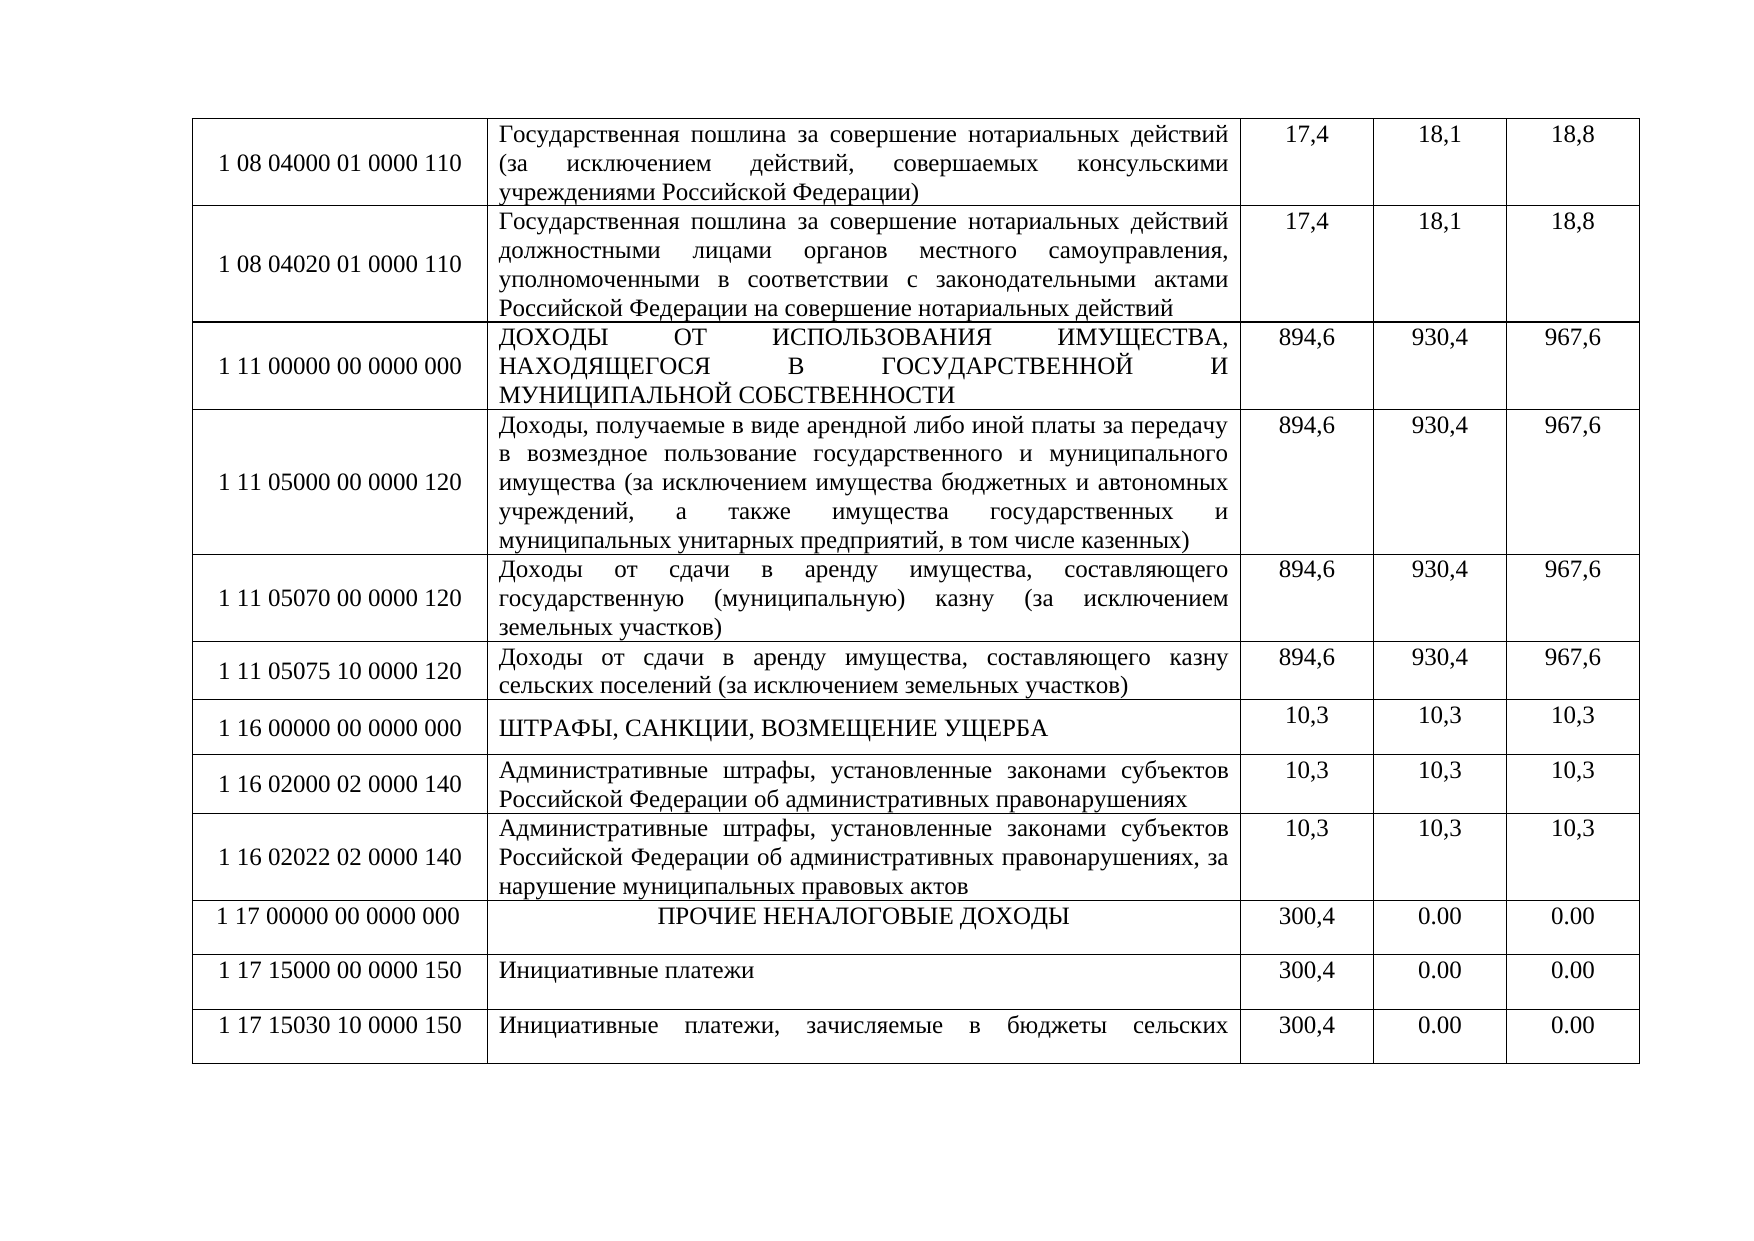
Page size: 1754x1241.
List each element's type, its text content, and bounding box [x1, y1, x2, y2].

table_cell 1 16 02022 02 0000 140 [193, 814, 487, 900]
table_cell 17,4 [1241, 119, 1373, 205]
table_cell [193, 1010, 487, 1063]
table_cell 17,4 [1241, 206, 1373, 321]
table_cell Доходы от сдачи в аренду имущества, составляющего государственную (муниципальную) казну (за исключением земельных участков) [488, 555, 1240, 641]
table_cell 930,4 [1374, 642, 1506, 699]
table_cell 300,4 [1241, 1010, 1373, 1063]
table_cell 10,3 [1374, 700, 1506, 754]
table_cell 967,6 [1507, 410, 1639, 553]
table_cell 10,3 [1241, 700, 1373, 754]
table_cell 1 11 05070 00 0000 120 [193, 555, 487, 641]
table_cell 10,3 [1241, 755, 1373, 812]
table_cell 1 17 00000 00 0000 000 [193, 901, 487, 954]
table_cell 1 17 15000 00 0000 150 [193, 955, 487, 1009]
table_cell ДОХОДЫ ОТ ИСПОЛЬЗОВАНИЯ ИМУЩЕСТВА, НАХОДЯЩЕГОСЯ В ГОСУДАРСТВЕННОЙ И МУНИЦИПАЛЬНОЙ СОБСТВЕННОСТИ [488, 323, 1240, 409]
table_cell Доходы, получаемые в виде арендной либо иной платы за передачу в возмездное пользование государственного и муниципального имущества (за исключением имущества бюджетных и автономных учреждений, а также имущества государственных и муниципальных унитарных предприятий, в том числе казенных) [488, 410, 1240, 553]
table_cell 0.00 [1374, 901, 1506, 954]
table_cell 10,3 [1507, 755, 1639, 812]
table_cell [488, 1010, 1240, 1063]
table_cell 10,3 [1374, 755, 1506, 812]
table_cell 18,8 [1507, 119, 1639, 205]
table_cell 967,6 [1507, 323, 1639, 409]
table_cell 1 08 04020 01 0000 110 [193, 206, 487, 321]
table_cell 930,4 [1374, 555, 1506, 641]
table_cell 1 11 00000 00 0000 000 [193, 323, 487, 409]
table_cell 894,6 [1241, 555, 1373, 641]
table_cell 1 11 05000 00 0000 120 [193, 410, 487, 553]
table_cell 300,4 [1241, 955, 1373, 1009]
table_cell 18,1 [1374, 119, 1506, 205]
table_cell 18,8 [1507, 206, 1639, 321]
table_cell ШТРАФЫ, САНКЦИИ, ВОЗМЕЩЕНИЕ УЩЕРБА [488, 700, 1240, 754]
table_cell 10,3 [1241, 814, 1373, 900]
table_cell 967,6 [1507, 555, 1639, 641]
table_cell 10,3 [1507, 814, 1639, 900]
table_cell 0.00 [1507, 901, 1639, 954]
table_cell Инициативные платежи [488, 955, 1240, 1009]
table_cell 967,6 [1507, 642, 1639, 699]
table_cell 894,6 [1241, 323, 1373, 409]
table_cell 300,4 [1241, 901, 1373, 954]
table_cell 10,3 [1374, 814, 1506, 900]
table_cell Государственная пошлина за совершение нотариальных действий должностными лицами органов местного самоуправления, уполномоченными в соответствии с законодательными актами Российской Федерации на совершение нотариальных действий [488, 206, 1240, 321]
table_cell 1 11 05075 10 0000 120 [193, 642, 487, 699]
table_cell Доходы от сдачи в аренду имущества, составляющего казну сельских поселений (за исключением земельных участков) [488, 642, 1240, 699]
table_cell 0.00 [1374, 955, 1506, 1009]
table_cell 0.00 [1507, 955, 1639, 1009]
table_cell Административные штрафы, установленные законами субъектов Российской Федерации об административных правонарушениях, за нарушение муниципальных правовых актов [488, 814, 1240, 900]
table_cell 1 16 00000 00 0000 000 [193, 700, 487, 754]
table_cell 894,6 [1241, 410, 1373, 553]
table_cell 0.00 [1374, 1010, 1506, 1063]
table_cell Государственная пошлина за совершение нотариальных действий (за исключением действий, совершаемых консульскими учреждениями Российской Федерации) [488, 119, 1240, 205]
table_cell 894,6 [1241, 642, 1373, 699]
table_cell 0.00 [1507, 1010, 1639, 1063]
table_cell 10,3 [1507, 700, 1639, 754]
table_cell 18,1 [1374, 206, 1506, 321]
table_cell 1 08 04000 01 0000 110 [193, 119, 487, 205]
table_cell 930,4 [1374, 323, 1506, 409]
table_cell ПРОЧИЕ НЕНАЛОГОВЫЕ ДОХОДЫ [488, 901, 1240, 954]
table_cell 1 16 02000 02 0000 140 [193, 755, 487, 812]
table_cell Административные штрафы, установленные законами субъектов Российской Федерации об административных правонарушениях [488, 755, 1240, 812]
table_cell 930,4 [1374, 410, 1506, 553]
